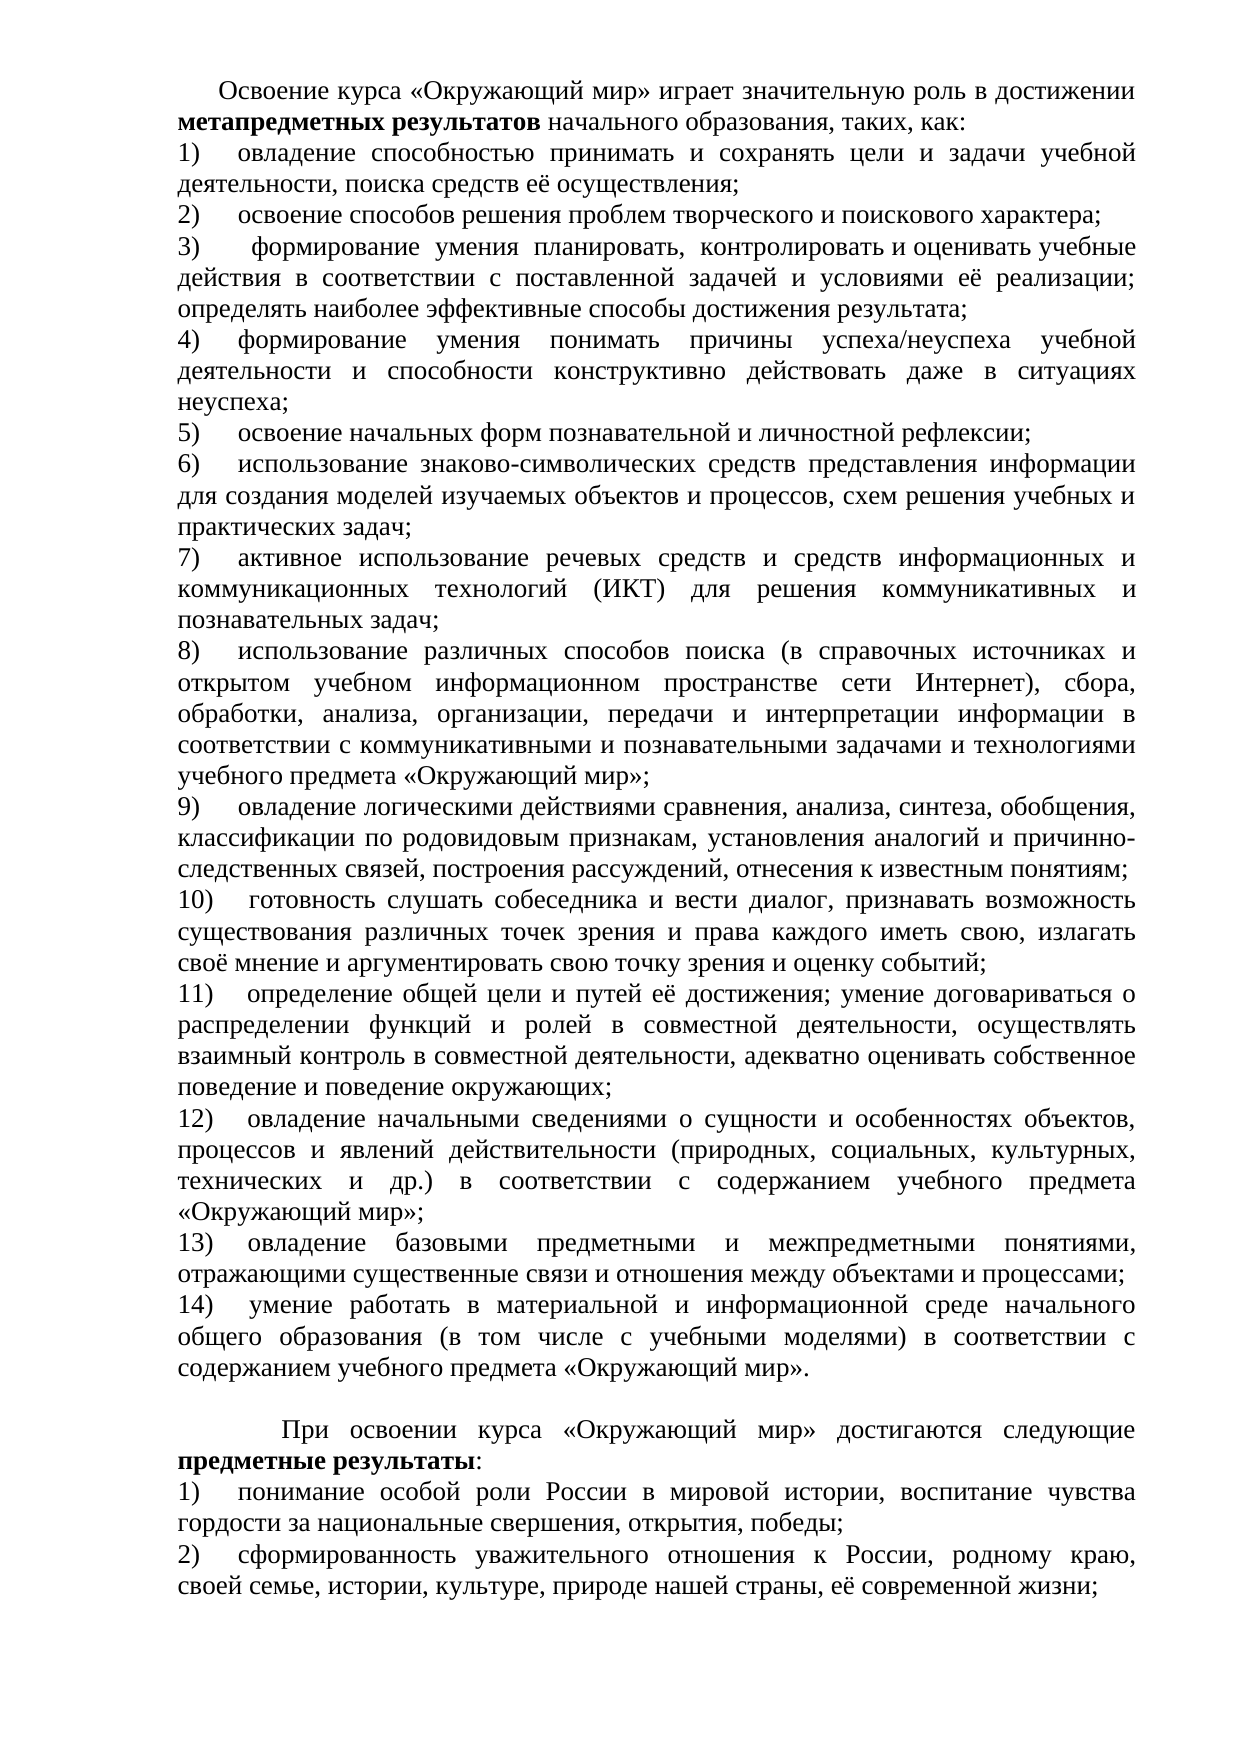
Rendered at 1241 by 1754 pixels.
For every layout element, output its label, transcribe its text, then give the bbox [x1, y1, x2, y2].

list овладение начальными сведениями о сущности и особенностях объектов, процессов и явлений действительности (природных, социальных, культурных, технических и др.) в соответствии с содержанием учебного предмета «Окружающий мир»; [177, 1102, 1137, 1226]
list освоение способов решения проблем творческого и поискового характера; [177, 198, 1137, 229]
list готовность слушать собеседника и вести диалог, признавать возможность существования различных точек зрения и права каждого иметь свою, излагать своё мнение и аргументировать свою точку зрения и оценку событий; [177, 884, 1137, 977]
list активное использование речевых средств и средств информационных и коммуникационных технологий (ИКТ) для решения коммуникативных и познавательных задач; [177, 541, 1137, 634]
list освоение начальных форм познавательной и личностной рефлексии; [177, 416, 1137, 448]
list использование знаково-символических средств представления информации для создания моделей изучаемых объектов и процессов, схем решения учебных и практических задач; [177, 448, 1137, 541]
list понимание особой роли России в мировой истории, воспитание чувства гордости за национальные свершения, открытия, победы; [177, 1475, 1137, 1538]
list овладение способностью принимать и сохранять цели и задачи учебной деятельности, поиска средств её осуществления; [177, 136, 1137, 198]
list овладение базовыми предметными и межпредметными понятиями, отражающими существенные связи и отношения между объектами и процессами; [177, 1226, 1137, 1288]
list формирование умения понимать причины успеха/неуспеха учебной деятельности и способности конструктивно действовать даже в ситуациях неуспеха; [177, 323, 1137, 416]
list умение работать в материальной и информационной среде начального общего образования (в том числе с учебными моделями) в соответствии с содержанием учебного предмета «Окружающий мир». [177, 1288, 1137, 1382]
text При освоении курса «Окружающий мир» достигаются следующие предметные результаты: [177, 1413, 1137, 1475]
list определение общей цели и путей её достижения; умение договариваться о распределении функций и ролей в совместной деятельности, осуществлять взаимный контроль в совместной деятельности, адекватно оценивать собственное поведение и поведение окружающих; [177, 977, 1137, 1102]
text Освоение курса «Окружающий мир» играет значительную роль в достижении метапредметных результатов начального образования, таких, как: [177, 74, 1137, 136]
list использование различных способов поиска (в справочных источниках и открытом учебном информационном пространстве сети Интернет), сбора, обработки, анализа, организации, передачи и интерпретации информации в соответствии с коммуникативными и познавательными задачами и технологиями учебного предмета «Окружающий мир»; [177, 634, 1137, 790]
list сформированность уважительного отношения к России, родному краю, своей семье, истории, культуре, природе нашей страны, её современной жизни; [177, 1538, 1137, 1600]
list овладение логическими действиями сравнения, анализа, синтеза, обобщения, классификации по родовидовым признакам, установления аналогий и причинно-следственных связей, построения рассуждений, отнесения к известным понятиям; [177, 790, 1137, 884]
list формирование умения планировать, контролировать и оценивать учебные действия в соответствии с поставленной задачей и условиями её реализации; определять наиболее эффективные способы достижения результата; [177, 229, 1137, 323]
